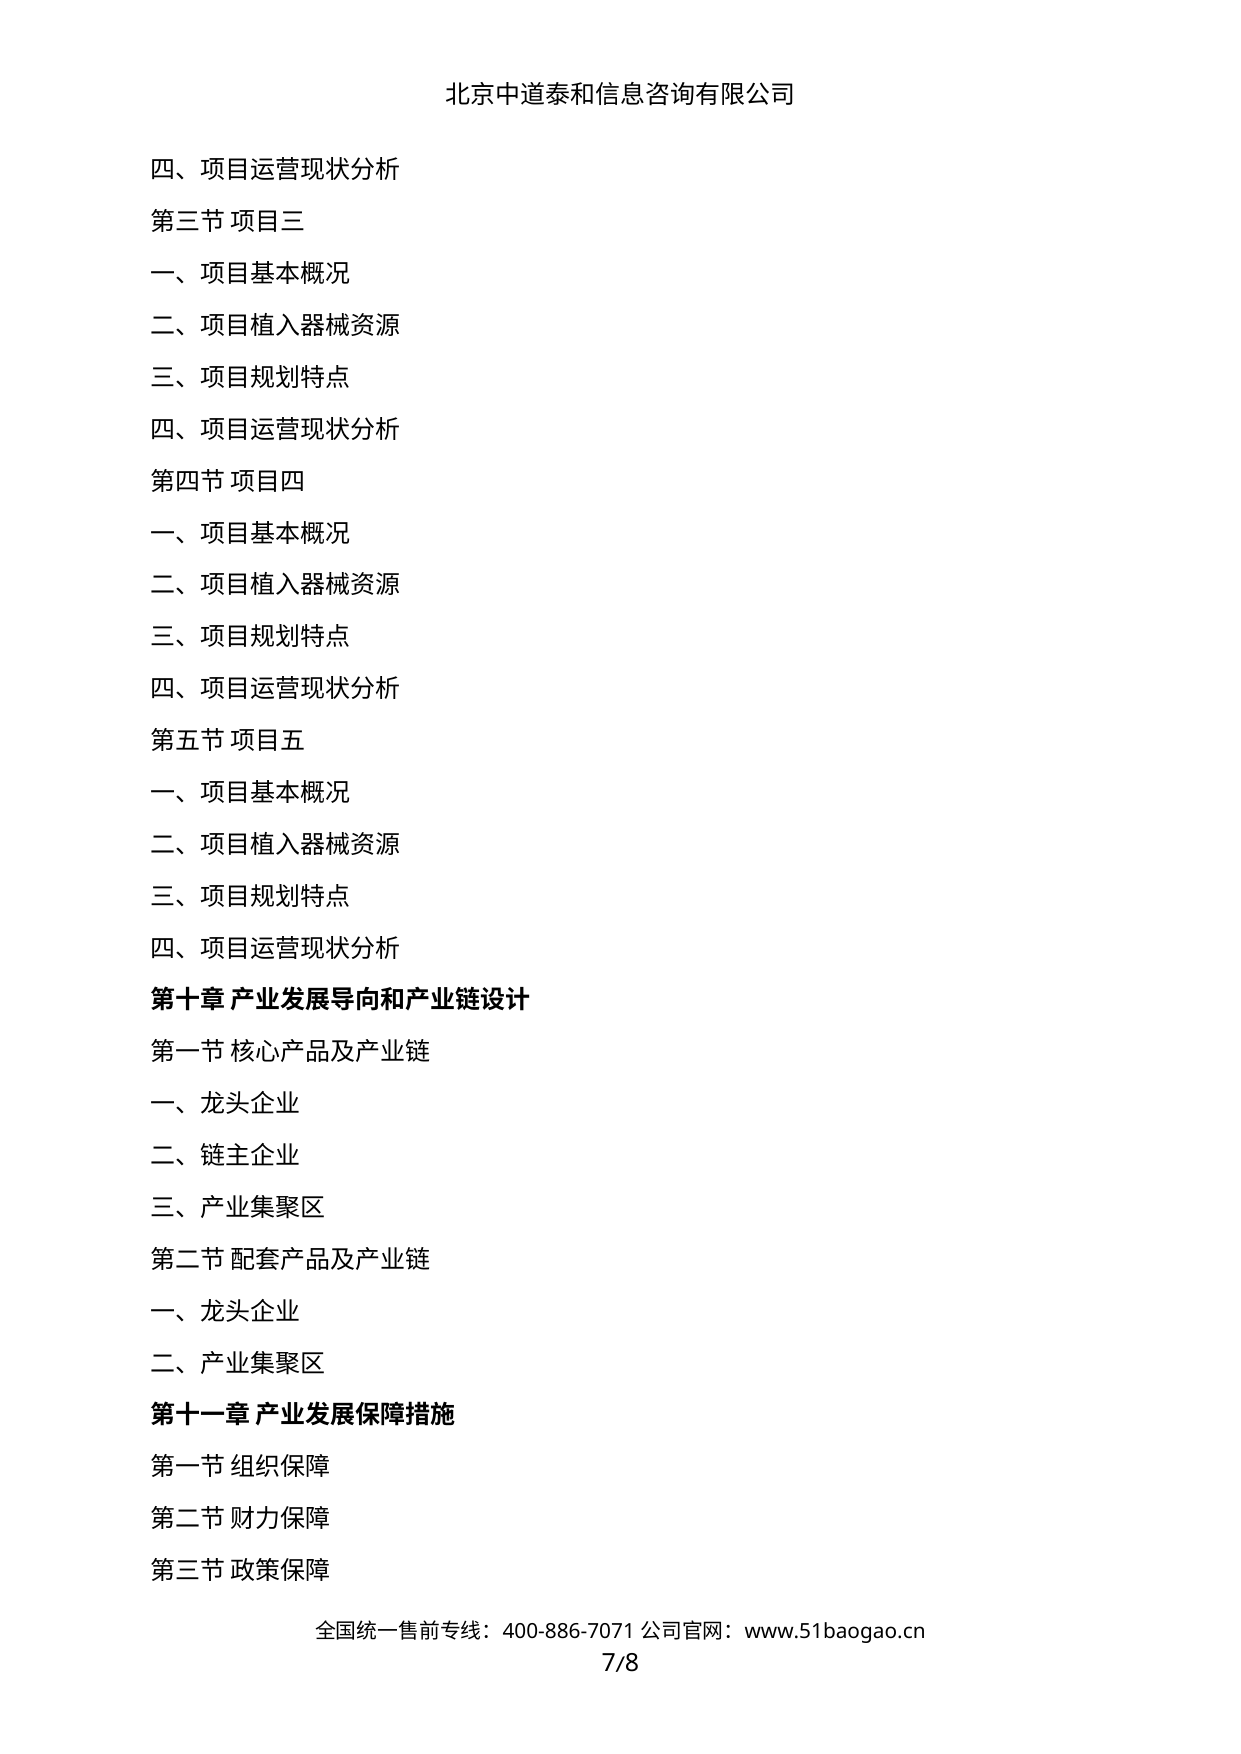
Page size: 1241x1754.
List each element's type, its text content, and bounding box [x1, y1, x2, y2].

text 第二节 财力保障 [150, 1499, 1090, 1535]
text 一、项目基本概况 [150, 513, 1090, 549]
text 一、项目基本概况 [150, 772, 1090, 809]
text 三、项目规划特点 [150, 876, 1090, 912]
text 二、链主企业 [150, 1136, 1090, 1172]
text 一、龙头企业 [150, 1084, 1090, 1120]
text 四、项目运营现状分析 [150, 928, 1090, 964]
text 二、项目植入器械资源 [150, 824, 1090, 861]
text 一、项目基本概况 [150, 254, 1090, 290]
text 第三节 项目三 [150, 202, 1090, 238]
text 三、项目规划特点 [150, 357, 1090, 394]
text 第一节 核心产品及产业链 [150, 1032, 1090, 1068]
text 二、项目植入器械资源 [150, 306, 1090, 342]
text 第二节 配套产品及产业链 [150, 1239, 1090, 1276]
text 二、产业集聚区 [150, 1343, 1090, 1379]
text 第十章 产业发展导向和产业链设计 [150, 980, 1090, 1016]
text 一、龙头企业 [150, 1291, 1090, 1327]
text 四、项目运营现状分析 [150, 669, 1090, 705]
text 第一节 组织保障 [150, 1447, 1090, 1483]
text 二、项目植入器械资源 [150, 565, 1090, 601]
text 四、项目运营现状分析 [150, 150, 1090, 186]
text 第五节 项目五 [150, 721, 1090, 757]
text 四、项目运营现状分析 [150, 409, 1090, 446]
text 第十一章 产业发展保障措施 [150, 1395, 1090, 1431]
text 第四节 项目四 [150, 461, 1090, 497]
text 三、产业集聚区 [150, 1187, 1090, 1224]
text 三、项目规划特点 [150, 617, 1090, 653]
text 第三节 政策保障 [150, 1551, 1090, 1587]
